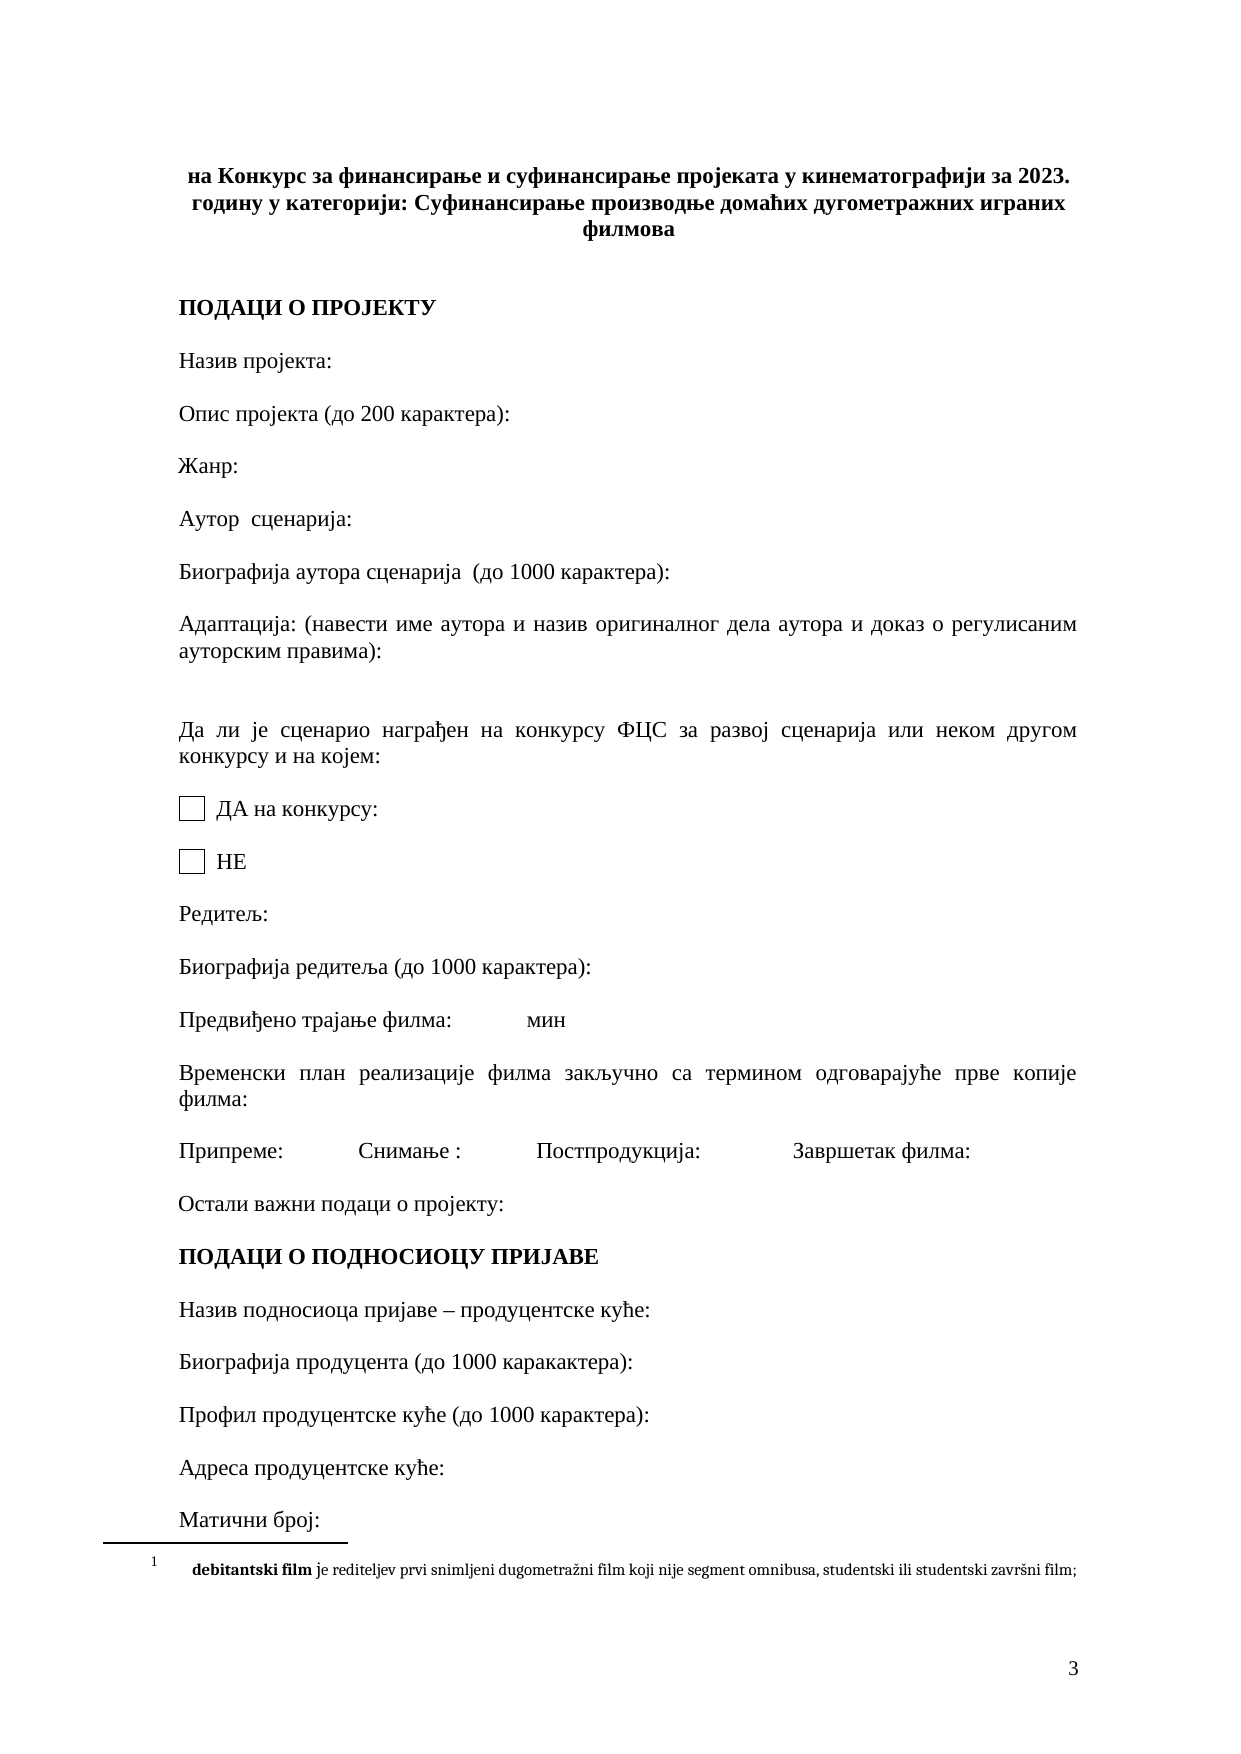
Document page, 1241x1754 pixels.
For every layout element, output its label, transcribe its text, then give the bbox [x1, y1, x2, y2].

text Биографиjа аутора сценариjа (до 1000 карактера): [178, 558, 1079, 584]
text НЕ [178, 848, 1079, 874]
text ПОДАЦИ О ПРОЈЕКТУ [178, 294, 1079, 321]
text ДА на конкурсу: [178, 795, 1079, 821]
text Да ли је сценарио награђен на конкурсу ФЦС за развој сценарија или неком другом конкурсу и на коjем: [178, 716, 1079, 769]
text Предвиђено трајање филма: мин [178, 1006, 1079, 1032]
text Опис проjекта (до 200 карактера): [178, 400, 1079, 426]
text Назив пројекта: [178, 347, 1079, 373]
text Редитељ: [178, 900, 1079, 927]
text Адаптација: (навести име аутора и назив оригиналног дела аутора и доказ о регулисаним ауторским правима): [178, 611, 1079, 663]
text Матични број: [178, 1507, 1079, 1533]
text Остали важни подаци о пројекту: [103, 1190, 1079, 1217]
text ПОДАЦИ О ПОДНОСИОЦУ ПРИЈАВЕ [178, 1243, 1079, 1269]
text на Конкурс за финансирање и суфинансирање пројеката у кинематографији за 2023. годину у категорији: Суфинансирање производње домаћих дугометражних играних филмова [178, 162, 1079, 242]
text Адреса продуцентске куће: [178, 1454, 1079, 1480]
text Временски план реализациjе филма закључно са термином одговараjуће прве копиjе филма: [178, 1058, 1079, 1111]
text Биографиjа редитеља (до 1000 карактера): [178, 953, 1079, 979]
text Биографиjа продуцента (до 1000 каракактера): [178, 1348, 1079, 1375]
text Припреме: Снимање : Постпродукциjа: Завршетак филма: [178, 1138, 1079, 1164]
text Назив подносиоца пријаве – продуцентске куће: [178, 1296, 1079, 1322]
text Профил продуцентске куће (до 1000 карактера): [178, 1401, 1079, 1427]
text Аутор сценарија: [178, 505, 1079, 531]
text Жанр: [103, 452, 1079, 479]
